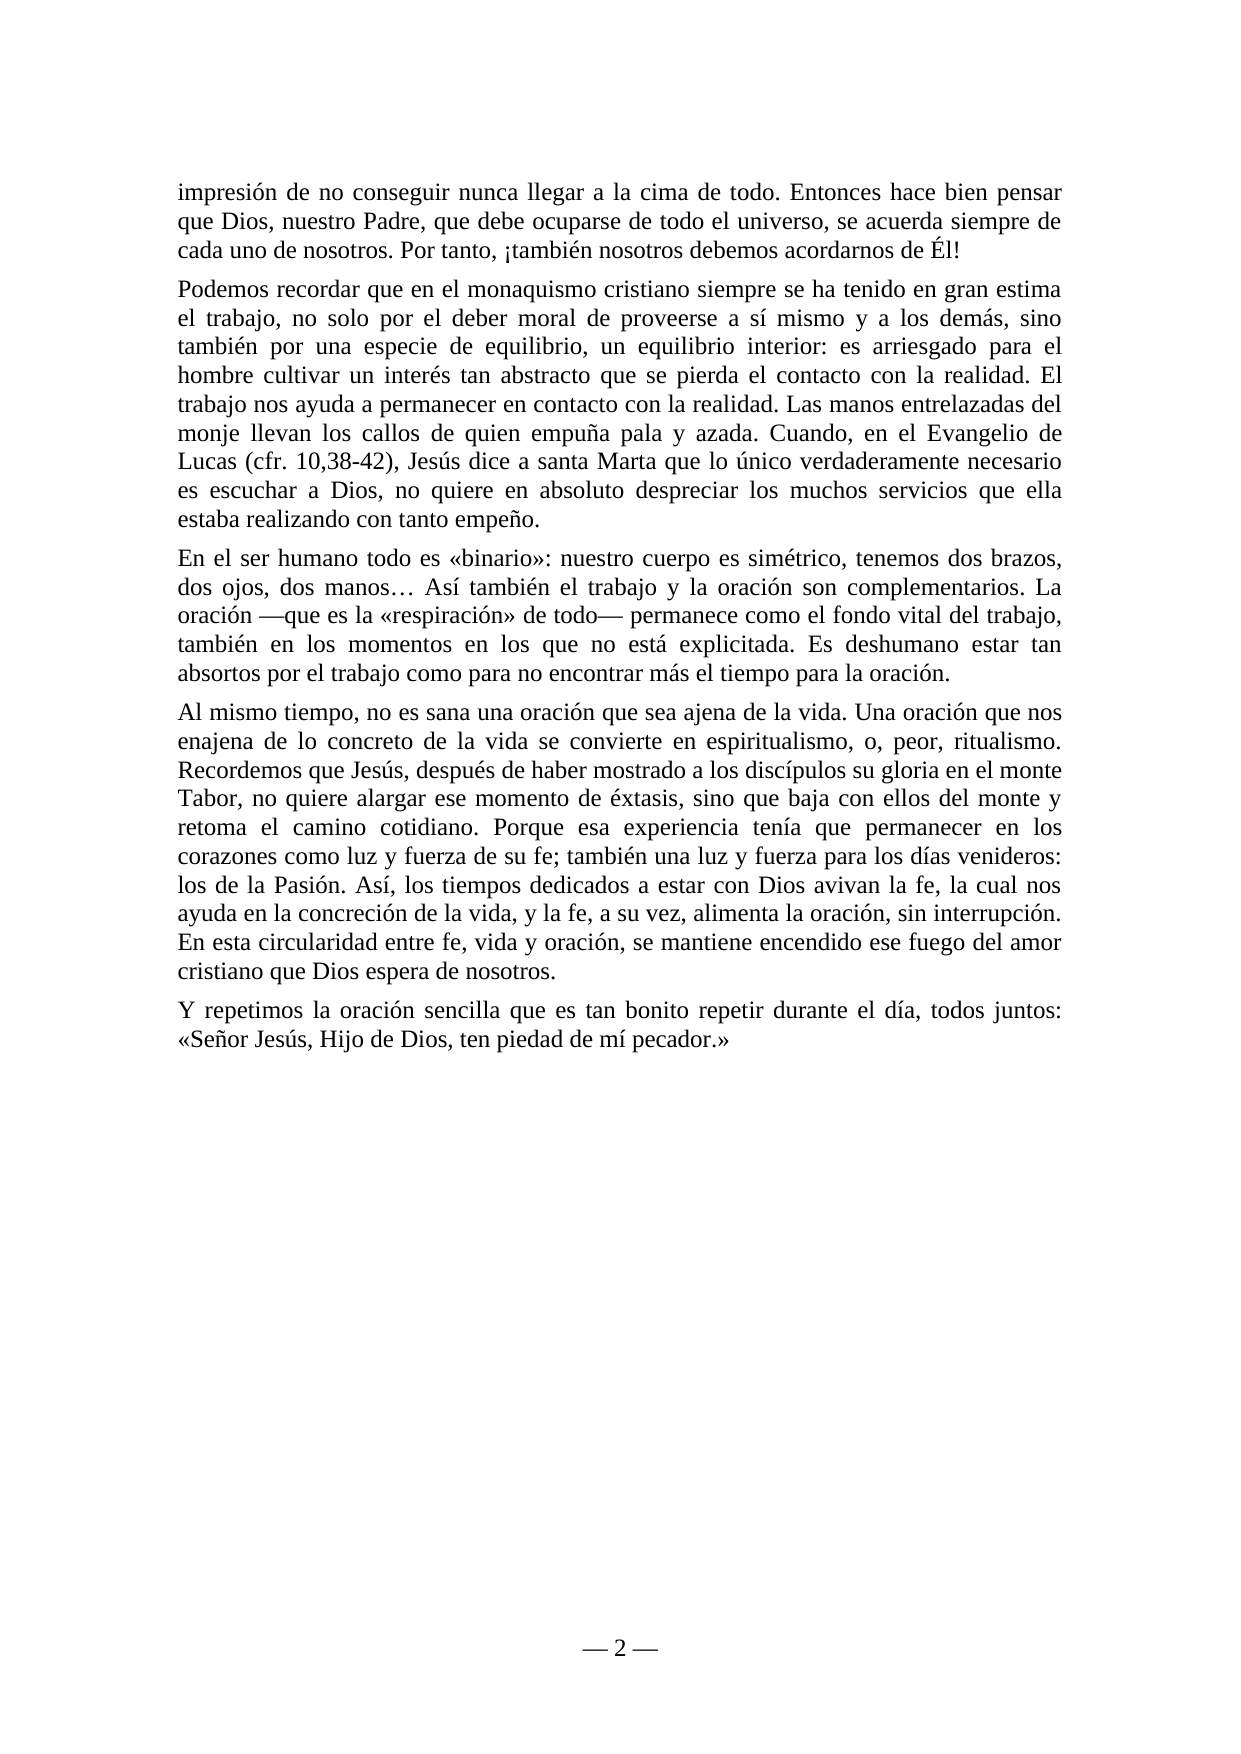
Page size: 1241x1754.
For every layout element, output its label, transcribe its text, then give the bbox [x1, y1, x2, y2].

text En el ser humano todo es «binario»: nuestro cuerpo es simétrico, tenemos dos brazos, dos ojos, dos manos… Así también el trabajo y la oración son complementarios. La oración —que es la «respiración» de todo— permanece como el fondo vital del trabajo, también en los momentos en los que no está explicitada. Es deshumano estar tan absortos por el trabajo como para no encontrar más el tiempo para la oración. [177, 543, 1063, 687]
text Podemos recordar que en el monaquismo cristiano siempre se ha tenido en gran estima el trabajo, no solo por el deber moral de proveerse a sí mismo y a los demás, sino también por una especie de equilibrio, un equilibrio interior: es arriesgado para el hombre cultivar un interés tan abstracto que se pierda el contacto con la realidad. El trabajo nos ayuda a permanecer en contacto con la realidad. Las manos entrelazadas del monje llevan los callos de quien empuña pala y azada. Cuando, en el Evangelio de Lucas (cfr. 10,38-42), Jesús dice a santa Marta que lo único verdaderamente necesario es escuchar a Dios, no quiere en absoluto despreciar los muchos servicios que ella estaba realizando con tanto empeño. [177, 274, 1063, 533]
text Al mismo tiempo, no es sana una oración que sea ajena de la vida. Una oración que nos enajena de lo concreto de la vida se convierte en espiritualismo, o, peor, ritualismo. Recordemos que Jesús, después de haber mostrado a los discípulos su gloria en el monte Tabor, no quiere alargar ese momento de éxtasis, sino que baja con ellos del monte y retoma el camino cotidiano. Porque esa experiencia tenía que permanecer en los corazones como luz y fuerza de su fe; también una luz y fuerza para los días venideros: los de la Pasión. Así, los tiempos dedicados a estar con Dios avivan la fe, la cual nos ayuda en la concreción de la vida, y la fe, a su vez, alimenta la oración, sin interrupción. En esta circularidad entre fe, vida y oración, se mantiene encendido ese fuego del amor cristiano que Dios espera de nosotros. [177, 697, 1063, 985]
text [177, 177, 1063, 263]
text Y repetimos la oración sencilla que es tan bonito repetir durante el día, todos juntos: «Señor Jesús, Hijo de Dios, ten piedad de mí pecador.» [177, 995, 1063, 1053]
